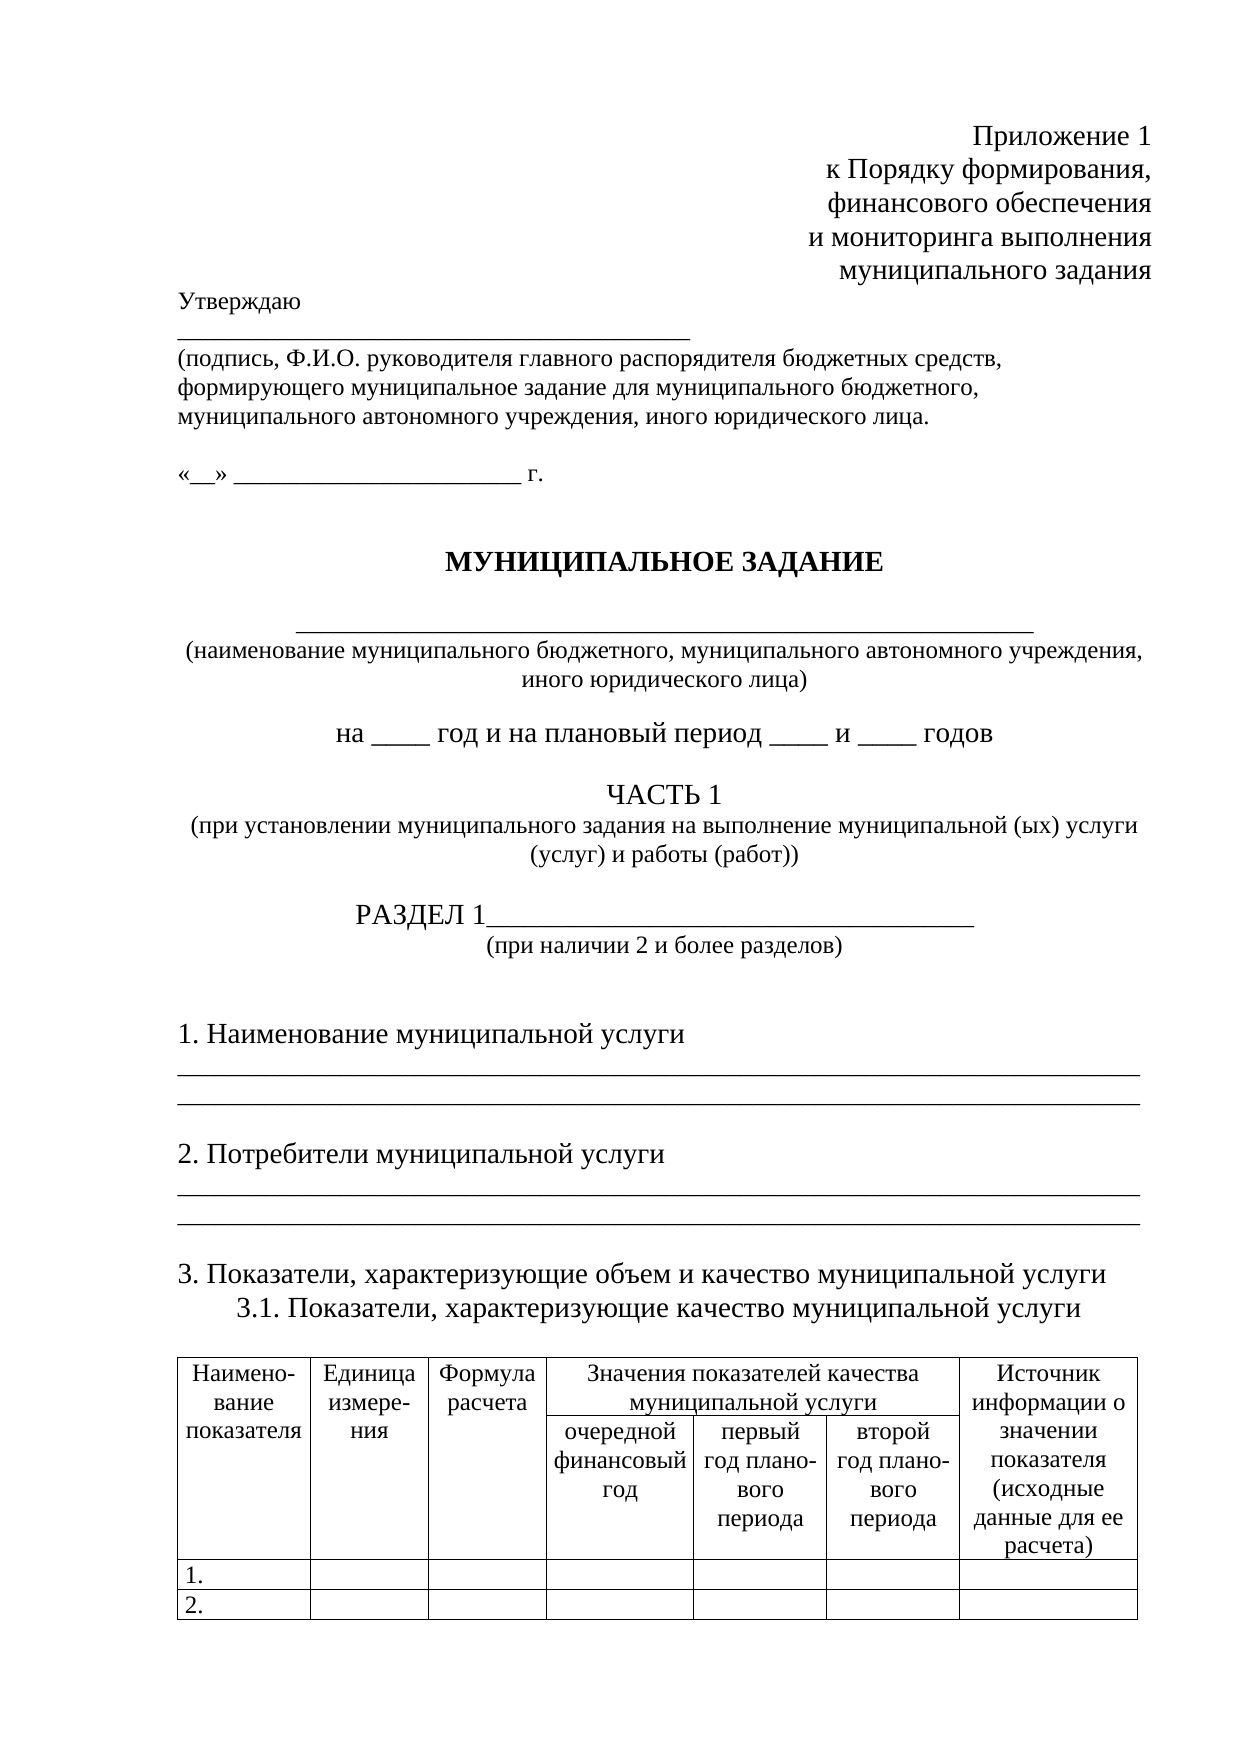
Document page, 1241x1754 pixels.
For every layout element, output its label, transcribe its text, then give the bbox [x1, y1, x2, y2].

text Утверждаю [177, 286, 1152, 314]
table_cell первый год плано-вого периода [694, 1416, 826, 1559]
table_cell [547, 1560, 693, 1589]
table_cell 1. [178, 1560, 310, 1589]
text финансового обеспечения [177, 185, 1152, 219]
table_cell очередной финансовый год [547, 1416, 693, 1559]
text (подпись, Ф.И.О. руководителя главного распорядителя бюджетных средств, формирующего муниципальное задание для муниципального бюджетного, муниципального автономного учреждения, иного юридического лица. [177, 343, 1152, 429]
text МУНИЦИПАЛЬНОЕ ЗАДАНИЕ [177, 544, 1152, 578]
table_cell [311, 1560, 428, 1589]
table_cell 2. [178, 1590, 310, 1619]
table_cell [429, 1560, 546, 1589]
table_cell [547, 1590, 693, 1619]
table_header Значения показателей качества муниципальной услуги [547, 1358, 959, 1415]
table_header Источник информации о значении показателя (исходные данные для ее расчета) [960, 1358, 1137, 1559]
table_cell [694, 1560, 826, 1589]
text ___________________________________________________________ [177, 607, 1152, 636]
text на ____ год и на плановый период ____ и ____ годов [177, 715, 1152, 748]
text муниципального задания [177, 252, 1152, 286]
text РАЗДЕЛ 1_______________________________________ [177, 897, 1152, 930]
table_cell [960, 1560, 1137, 1589]
table_cell [827, 1560, 959, 1589]
text __________________________________________________________________________________________________________________________________________________________ [177, 1170, 1152, 1227]
text (наименование муниципального бюджетного, муниципального автономного учреждения, иного юридического лица) [177, 636, 1152, 693]
text (при установлении муниципального задания на выполнение муниципальной (ых) услуги (услуг) и работы (работ)) [177, 811, 1152, 868]
text Приложение 1 [177, 118, 1152, 152]
text 3. Показатели, характеризующие объем и качество муниципальной услуги [177, 1256, 1152, 1290]
table_cell [429, 1590, 546, 1619]
text _________________________________________ [177, 314, 1152, 343]
table_cell [827, 1590, 959, 1619]
table_cell второй год плано- вого периода [827, 1416, 959, 1559]
text «__» _______________________ г. [177, 458, 1152, 487]
table_cell [694, 1590, 826, 1619]
text 2. Потребители муниципальной услуги [177, 1136, 1152, 1170]
table_cell [960, 1590, 1137, 1619]
table_header Наимено-вание показателя [178, 1358, 310, 1559]
table_cell [311, 1590, 428, 1619]
text 1. Наименование муниципальной услуги __________________________________________________________________________________________________________________________________________________________ [177, 1017, 1152, 1108]
text ЧАСТЬ 1 [177, 777, 1152, 811]
text 3.1. Показатели, характеризующие качество муниципальной услуги [177, 1290, 1152, 1323]
text и мониторинга выполнения [177, 219, 1152, 252]
table_header Формула расчета [429, 1358, 546, 1559]
text (при наличии 2 и более разделов) [177, 930, 1152, 959]
text к Порядку формирования, [177, 152, 1152, 185]
table_header Единица измере-ния [311, 1358, 428, 1559]
